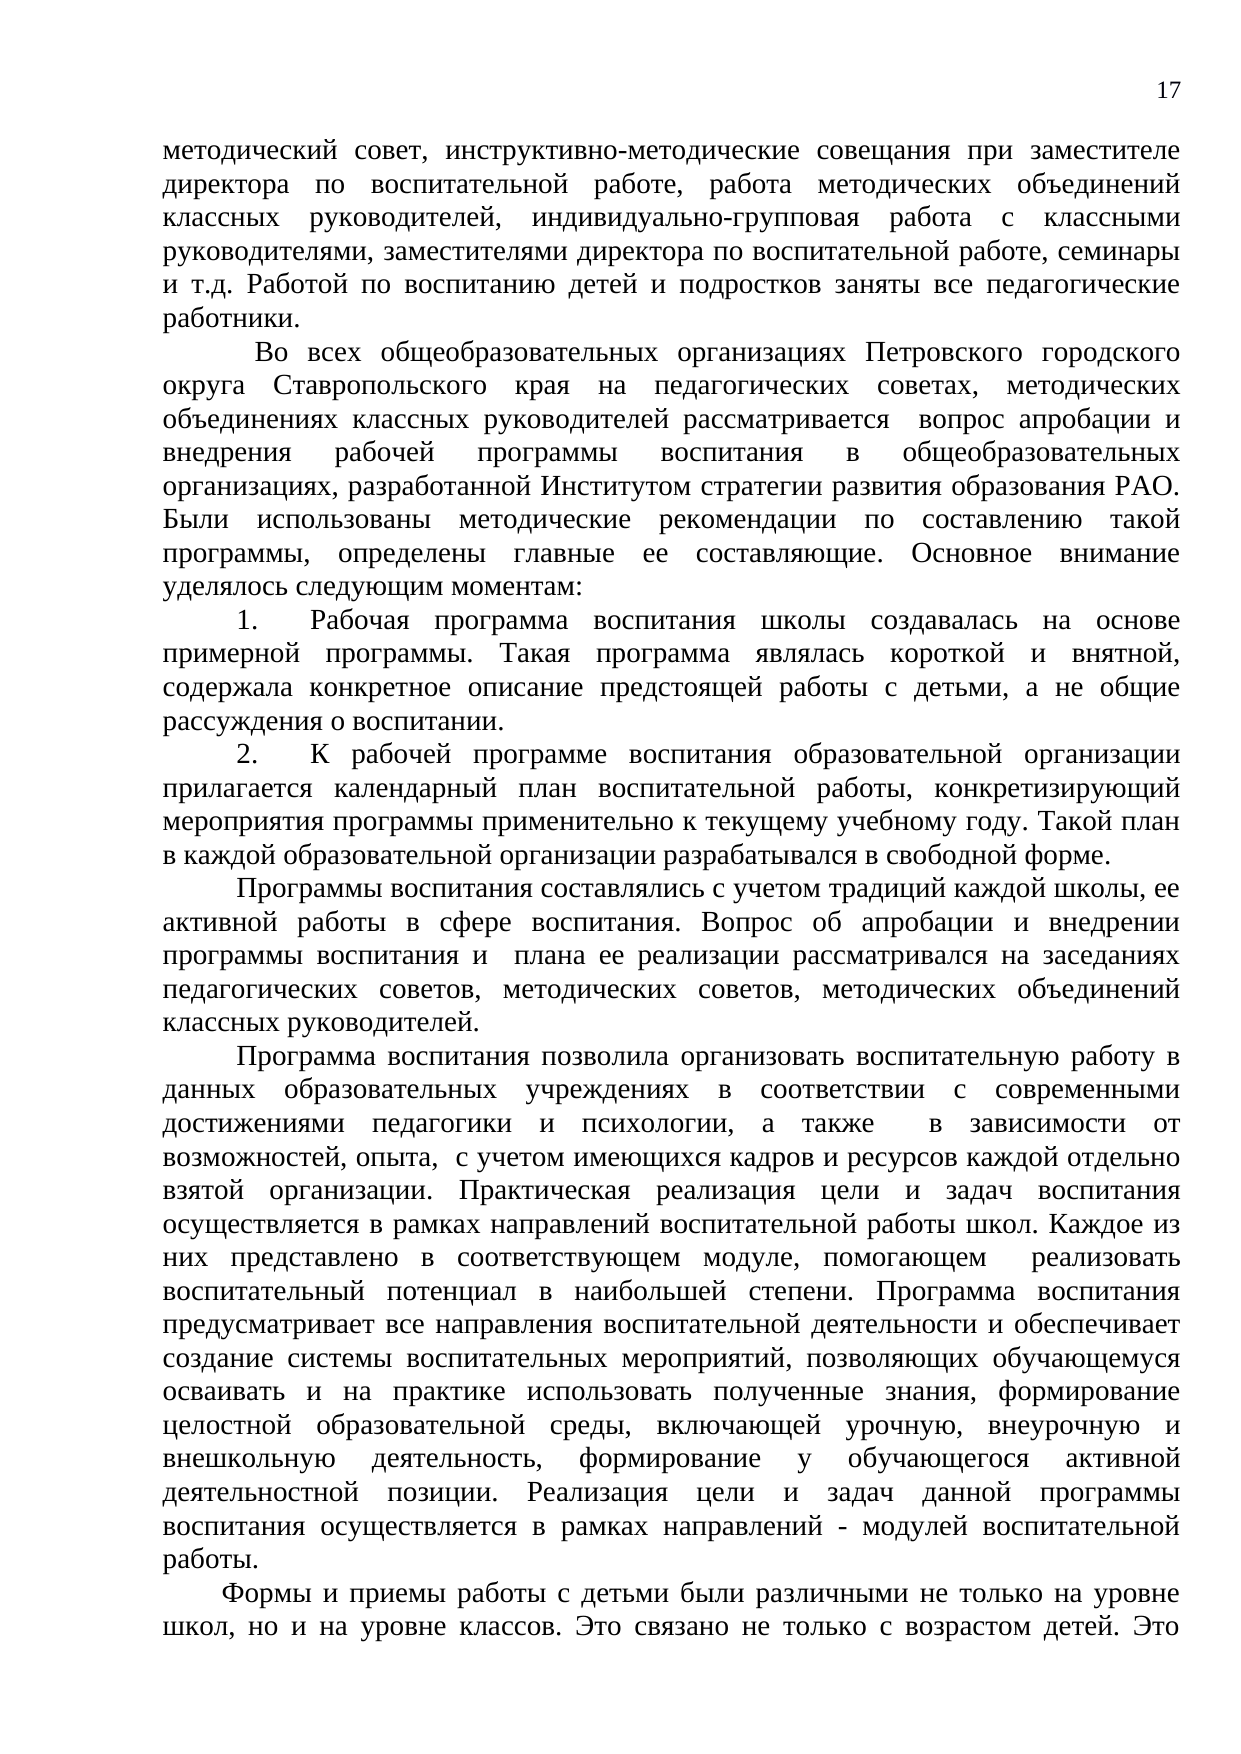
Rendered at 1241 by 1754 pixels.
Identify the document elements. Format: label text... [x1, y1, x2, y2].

text Программы воспитания составлялись с учетом традиций каждой школы, ее активной работы в сфере воспитания. Вопрос об апробации и внедрении программы воспитания и плана ее реализации рассматривался на заседаниях педагогических советов, методических советов, методических объединений классных руководителей. [162, 870, 1181, 1038]
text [162, 132, 1181, 334]
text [162, 1575, 1181, 1642]
text Во всех общеобразовательных организациях Петровского городского округа Ставропольского края на педагогических советах, методических объединениях классных руководителей рассматривается вопрос апробации и внедрения рабочей программы воспитания в общеобразовательных организациях, разработанной Институтом стратегии развития образования РАО. Были использованы методические рекомендации по составлению такой программы, определены главные ее составляющие. Основное внимание уделялось следующим моментам: [162, 334, 1181, 602]
text Программа воспитания позволила организовать воспитательную работу в данных образовательных учреждениях в соответствии с современными достижениями педагогики и психологии, а также в зависимости от возможностей, опыта, с учетом имеющихся кадров и ресурсов каждой отдельно взятой организации. Практическая реализация цели и задач воспитания осуществляется в рамках направлений воспитательной работы школ. Каждое из них представлено в соответствующем модуле, помогающем реализовать воспитательный потенциал в наибольшей степени. Программа воспитания предусматривает все направления воспитательной деятельности и обеспечивает создание системы воспитательных мероприятий, позволяющих обучающемуся осваивать и на практике использовать полученные знания, формирование целостной образовательной среды, включающей урочную, внеурочную и внешкольную деятельность, формирование у обучающегося активной деятельностной позиции. Реализация цели и задач данной программы воспитания осуществляется в рамках направлений - модулей воспитательной работы. [162, 1038, 1181, 1575]
list К рабочей программе воспитания образовательной организации прилагается календарный план воспитательной работы, конкретизирующий мероприятия программы применительно к текущему учебному году. Такой план в каждой образовательной организации разрабатывался в свободной форме. [162, 736, 1181, 870]
list Рабочая программа воспитания школы создавалась на основе примерной программы. Такая программа являлась короткой и внятной, содержала конкретное описание предстоящей работы с детьми, а не общие рассуждения о воспитании. [162, 602, 1181, 736]
